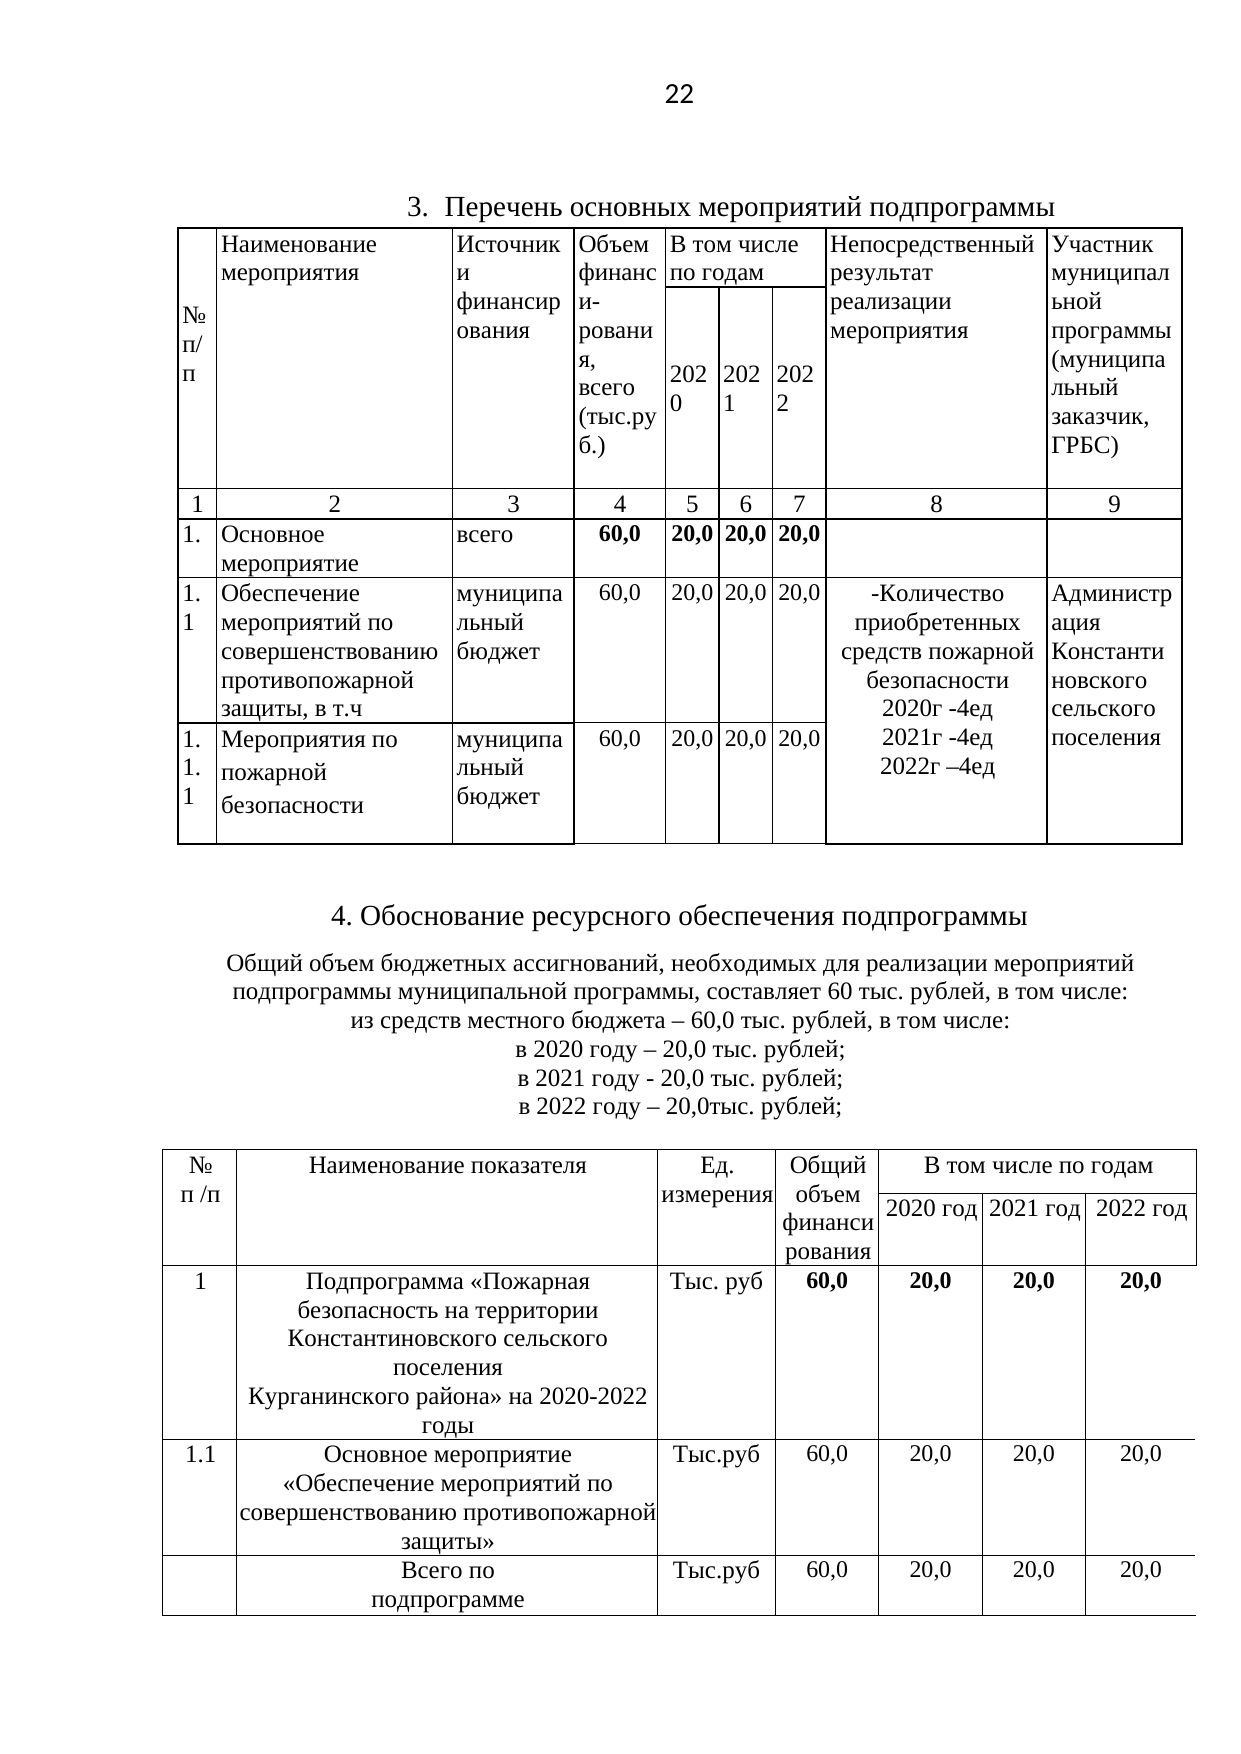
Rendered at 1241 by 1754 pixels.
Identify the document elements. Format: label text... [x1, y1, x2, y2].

table_cell 6 [720, 489, 772, 518]
table_header Непосредственный результат реализации мероприятия [827, 229, 1046, 487]
table_cell 20,0 [1086, 1439, 1196, 1554]
table_cell 1 [163, 1266, 236, 1438]
table_cell 20,0 [720, 578, 772, 722]
text 4. Обоснование ресурсного обеспечения подпрограммы [177, 898, 1181, 931]
table_cell 2020 год [879, 1194, 982, 1265]
table_cell 20,0 [666, 520, 718, 577]
table_cell 4 [575, 489, 665, 518]
table_cell муниципальный бюджет [453, 578, 573, 722]
table_header Объем финансирования, всего (тыс.руб.) [575, 229, 665, 487]
text Общий объем бюджетных ассигнований, необходимых для реализации мероприятий подпрограммы муниципальной программы, составляет 60 тыс. рублей, в том числе: [179, 948, 1181, 1005]
table_cell 20,0 [773, 723, 825, 843]
table_cell Основное мероприятие «Обеспечение мероприятий по совершенствованию противопожарной защиты» [237, 1440, 657, 1554]
table_header В том числе по годам [666, 229, 825, 286]
table_header Участник муниципальной программы (муниципальный заказчик, ГРБС) [1048, 229, 1181, 487]
table_cell 20,0 [879, 1266, 982, 1438]
table_header Наименование мероприятия [217, 229, 452, 487]
table_cell [163, 1556, 236, 1614]
table_cell 20,0 [666, 578, 718, 722]
table_cell Основное мероприятие [217, 520, 452, 577]
table_cell 60,0 [776, 1266, 878, 1438]
table_cell 20,0 [720, 723, 772, 843]
table_cell Подпрограмма «Пожарная безопасность на территории Константиновского сельского поселения Курганинского района» на 2020-2022 годы [237, 1266, 657, 1438]
text в 2020 году – 20,0 тыс. рублей; [179, 1034, 1181, 1063]
table_cell 60,0 [575, 723, 665, 843]
table_cell 1.1 [163, 1440, 236, 1554]
table_cell [1048, 520, 1181, 577]
table_cell 1.1 [179, 578, 216, 722]
table_cell Тыс.руб [658, 1440, 775, 1554]
text в 2021 году - 20,0 тыс. рублей; [179, 1063, 1181, 1091]
text в 2022 году – 20,0тыс. рублей; [179, 1091, 1181, 1120]
table_header Наименование показателя [237, 1150, 657, 1265]
table_cell всего [453, 520, 573, 577]
table_cell Обеспечение мероприятий по совершенствованию противопожарной защиты, в т.ч [217, 578, 452, 722]
table_cell 1. [179, 520, 216, 577]
table_cell 60,0 [776, 1556, 878, 1614]
table_cell муниципальный бюджет [453, 724, 573, 843]
table_cell Тыс. руб [658, 1266, 775, 1438]
table_cell 20,0 [1086, 1555, 1196, 1614]
table_cell Тыс.руб [658, 1556, 775, 1614]
table_cell -Количество приобретенных средств пожарной безопасности 2020г -4ед 2021г -4ед 2022г –4ед [827, 578, 1046, 843]
table_cell 20,0 [666, 723, 718, 843]
table_cell 20,0 [879, 1556, 982, 1614]
table_cell 2022 год [1086, 1194, 1196, 1265]
table_cell 2022 [773, 288, 825, 487]
table_cell 60,0 [776, 1440, 878, 1554]
table_cell Мероприятия по пожарной безопасности [217, 724, 452, 843]
table_cell Всего по подпрограмме [237, 1556, 657, 1614]
table_cell 2020 [666, 288, 718, 487]
table_header В том числе по годам [879, 1150, 1196, 1192]
table_cell 20,0 [1086, 1266, 1196, 1438]
table_cell 2 [217, 489, 452, 518]
table_cell 20,0 [983, 1556, 1085, 1614]
table_header Источники финансирования [453, 229, 573, 487]
table_header № п/п [179, 229, 216, 487]
table_cell 1.1.1 [179, 724, 216, 843]
table_cell 1 [179, 489, 216, 518]
table_cell 8 [827, 489, 1046, 518]
table_cell 60,0 [575, 520, 665, 577]
table_cell [827, 520, 1046, 577]
table_header Общий объем финансирования [776, 1150, 878, 1265]
table_cell 2021 [720, 288, 772, 487]
table_cell 20,0 [773, 520, 825, 577]
table_cell 5 [666, 489, 718, 518]
table_header № п /п [163, 1150, 236, 1265]
table_cell 3 [453, 489, 573, 518]
table_cell 20,0 [983, 1440, 1085, 1554]
table_header Ед. измерения [658, 1150, 775, 1265]
table_cell 2021 год [983, 1194, 1085, 1265]
table_cell 20,0 [983, 1266, 1085, 1438]
table_cell 20,0 [720, 520, 772, 577]
table_cell 20,0 [773, 578, 825, 722]
table_cell 7 [773, 489, 825, 518]
table_cell 60,0 [575, 578, 665, 722]
table_cell 9 [1048, 489, 1181, 518]
table_cell Администрация Константиновского сельского поселения [1048, 578, 1181, 843]
text из средств местного бюджета – 60,0 тыс. рублей, в том числе: [179, 1005, 1181, 1034]
subtitle Перечень основных мероприятий подпрограммы [281, 189, 1181, 222]
table_cell 20,0 [879, 1440, 982, 1554]
